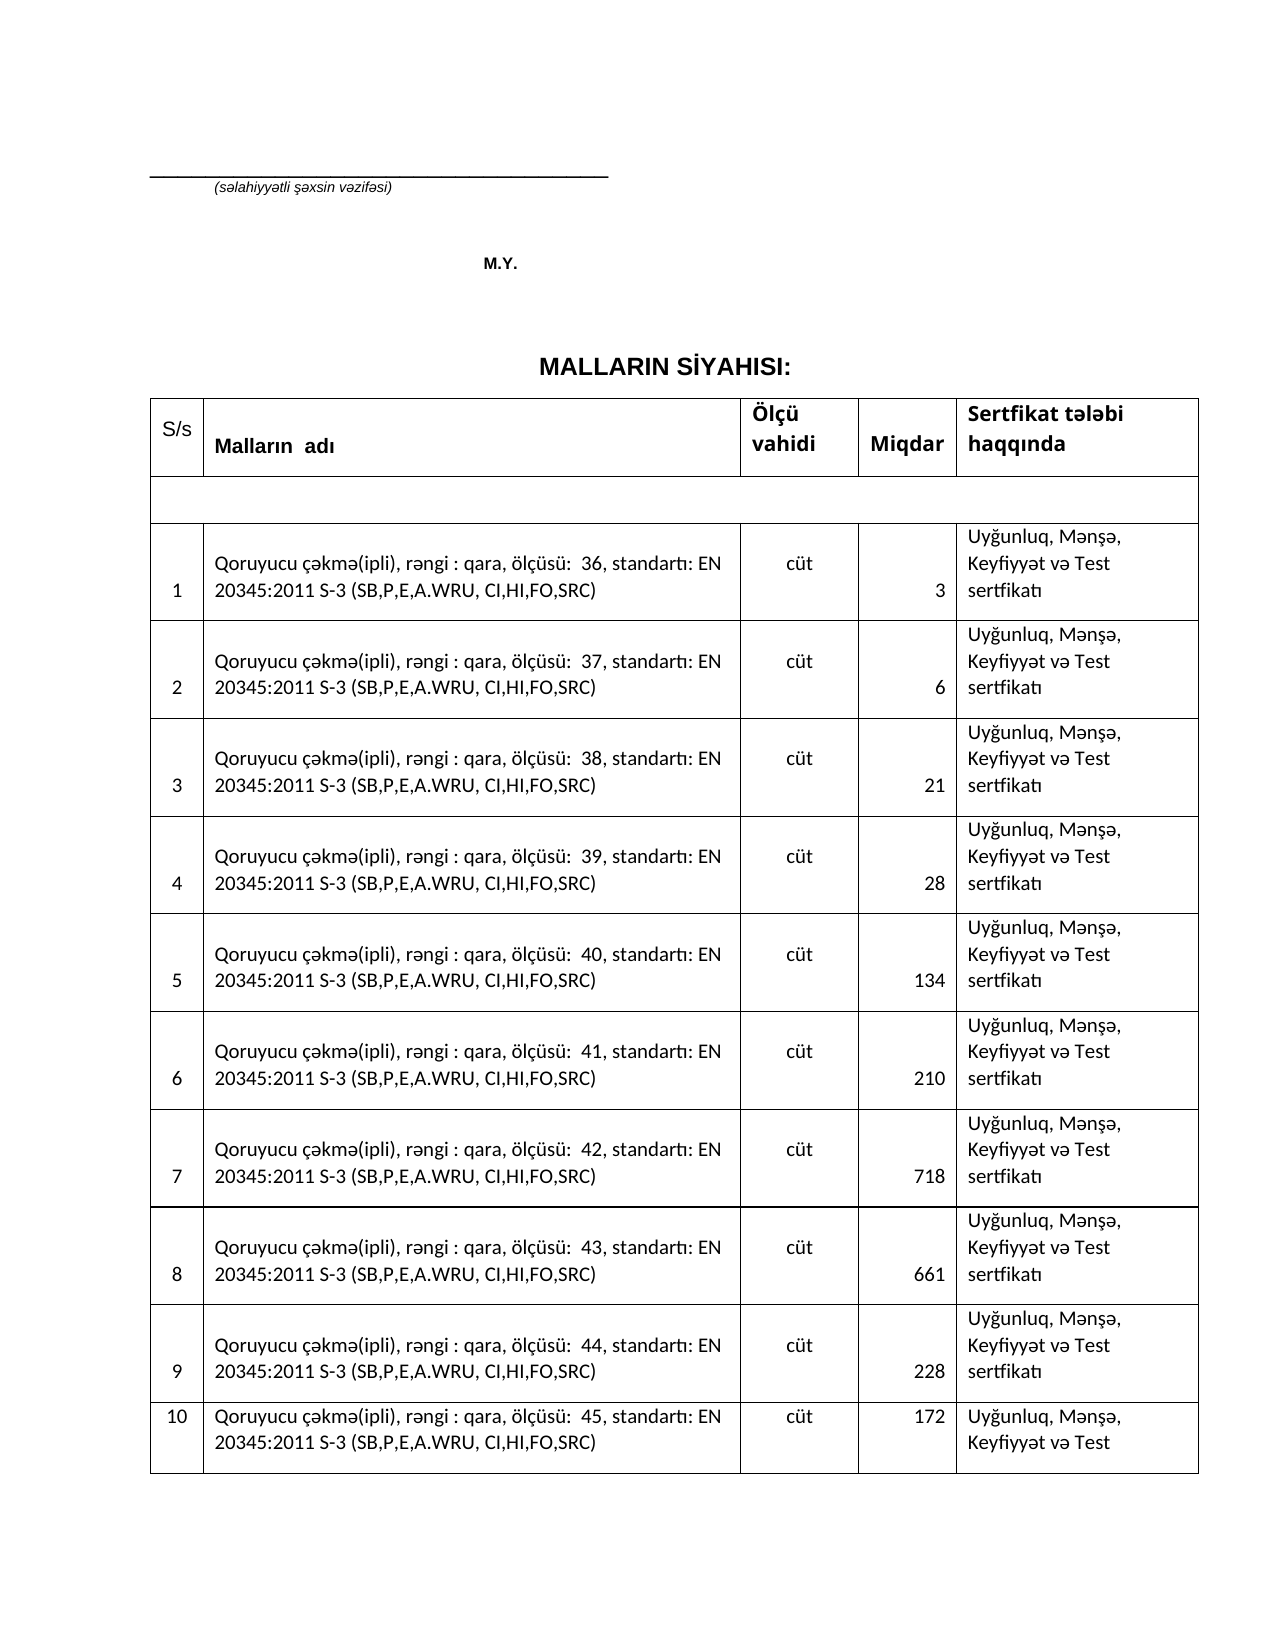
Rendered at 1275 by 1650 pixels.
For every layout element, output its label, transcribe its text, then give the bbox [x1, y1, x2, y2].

table_cell Qoruyucu çəkmə(ipli), rəngi : qara, ölçüsü: 41, standartı: EN 20345:2011 S-3 (SB,P,E,A.WRU, CI,HI,FO,SRC) [204, 1012, 740, 1109]
table_cell 172 [859, 1403, 956, 1473]
table_cell 718 [859, 1110, 956, 1206]
table_cell Uyğunluq, Mənşə, Keyfiyyət və Test sertfikatı [957, 914, 1198, 1011]
table_cell 3 [151, 719, 203, 816]
table_cell 134 [859, 914, 956, 1011]
table_cell cüt [741, 1305, 858, 1402]
table_cell 1 [151, 524, 203, 620]
table_cell Uyğunluq, Mənşə, Keyfiyyət və Test sertfikatı [957, 719, 1198, 816]
table_cell Qoruyucu çəkmə(ipli), rəngi : qara, ölçüsü: 38, standartı: EN 20345:2011 S-3 (SB,P,E,A.WRU, CI,HI,FO,SRC) [204, 719, 740, 816]
table_cell 5 [151, 914, 203, 1011]
table_cell Qoruyucu çəkmə(ipli), rəngi : qara, ölçüsü: 39, standartı: EN 20345:2011 S-3 (SB,P,E,A.WRU, CI,HI,FO,SRC) [204, 817, 740, 913]
text MALLARIN SİYAHISI: [150, 352, 1125, 380]
table_header S/s [151, 399, 203, 476]
table_cell 28 [859, 817, 956, 913]
table_cell cüt [741, 1012, 858, 1109]
table_cell 210 [859, 1012, 956, 1109]
table_cell Uyğunluq, Mənşə, Keyfiyyət və Test sertfikatı [957, 1110, 1198, 1206]
table_cell Uyğunluq, Mənşə, Keyfiyyət və Test sertfikatı [957, 817, 1198, 913]
table_cell cüt [741, 719, 858, 816]
table_cell 7 [151, 1110, 203, 1206]
text (səlahiyyətli şəxsin vəzifəsi) [150, 179, 1125, 207]
table_cell Qoruyucu çəkmə(ipli), rəngi : qara, ölçüsü: 37, standartı: EN 20345:2011 S-3 (SB,P,E,A.WRU, CI,HI,FO,SRC) [204, 621, 740, 718]
table_cell 2 [151, 621, 203, 718]
table_cell Uyğunluq, Mənşə, Keyfiyyət və Test sertfikatı [957, 621, 1198, 718]
table_cell cüt [741, 621, 858, 718]
table_cell 228 [859, 1305, 956, 1402]
table_cell Qoruyucu çəkmə(ipli), rəngi : qara, ölçüsü: 43, standartı: EN 20345:2011 S-3 (SB,P,E,A.WRU, CI,HI,FO,SRC) [204, 1208, 740, 1304]
table_cell 21 [859, 719, 956, 816]
table_cell 3 [859, 524, 956, 620]
table_cell 4 [151, 817, 203, 913]
table_cell cüt [741, 1208, 858, 1304]
table_cell [151, 477, 1198, 522]
table_cell Uyğunluq, Mənşə, Keyfiyyət və Test sertfikatı [957, 524, 1198, 620]
table_cell Uyğunluq, Mənşə, Keyfiyyət və Test sertfikatı [957, 1012, 1198, 1109]
table_cell 6 [151, 1012, 203, 1109]
table_header Miqdar [859, 399, 956, 476]
table_cell 10 [151, 1403, 203, 1473]
table_cell cüt [741, 1403, 858, 1473]
table_cell cüt [741, 817, 858, 913]
table_cell Qoruyucu çəkmə(ipli), rəngi : qara, ölçüsü: 40, standartı: EN 20345:2011 S-3 (SB,P,E,A.WRU, CI,HI,FO,SRC) [204, 914, 740, 1011]
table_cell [957, 1403, 1198, 1473]
table_cell Qoruyucu çəkmə(ipli), rəngi : qara, ölçüsü: 36, standartı: EN 20345:2011 S-3 (SB,P,E,A.WRU, CI,HI,FO,SRC) [204, 524, 740, 620]
table_header Ölçü vahidi [741, 399, 858, 476]
text M.Y. [150, 253, 1125, 273]
table_cell cüt [741, 914, 858, 1011]
table_cell 9 [151, 1305, 203, 1402]
table_cell Qoruyucu çəkmə(ipli), rəngi : qara, ölçüsü: 44, standartı: EN 20345:2011 S-3 (SB,P,E,A.WRU, CI,HI,FO,SRC) [204, 1305, 740, 1402]
table_header Sertfikat tələbi haqqında [957, 399, 1198, 476]
table_cell 8 [151, 1208, 203, 1304]
table_cell Uyğunluq, Mənşə, Keyfiyyət və Test sertfikatı [957, 1305, 1198, 1402]
table_cell cüt [741, 1110, 858, 1206]
table_cell cüt [741, 524, 858, 620]
text _________________________________ [150, 150, 1125, 179]
table_cell Uyğunluq, Mənşə, Keyfiyyət və Test sertfikatı [957, 1208, 1198, 1304]
table_cell 661 [859, 1208, 956, 1304]
table_header Malların adı [204, 399, 740, 476]
table_cell Qoruyucu çəkmə(ipli), rəngi : qara, ölçüsü: 42, standartı: EN 20345:2011 S-3 (SB,P,E,A.WRU, CI,HI,FO,SRC) [204, 1110, 740, 1206]
table_cell 6 [859, 621, 956, 718]
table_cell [204, 1403, 740, 1473]
